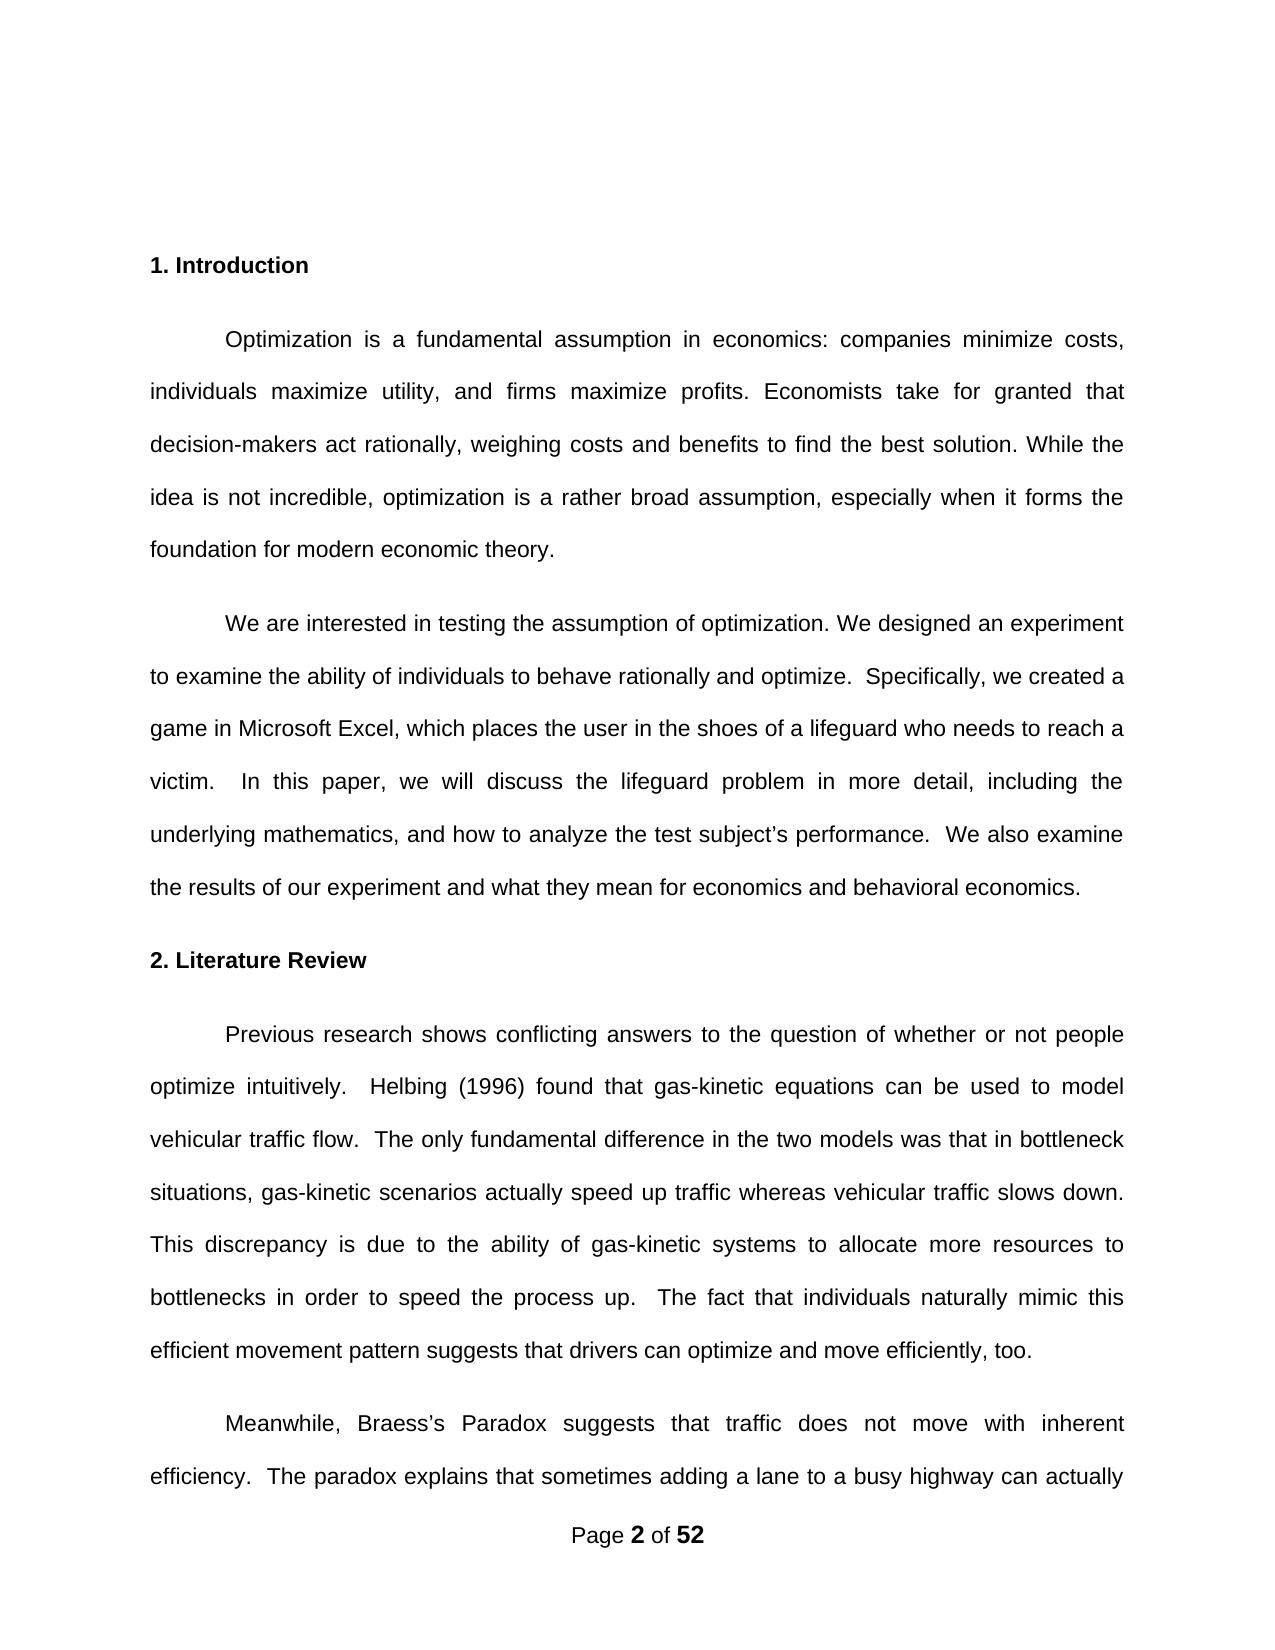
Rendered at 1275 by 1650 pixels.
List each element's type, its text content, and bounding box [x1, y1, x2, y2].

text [150, 1410, 1125, 1489]
text We are interested in testing the assumption of optimization. We designed an experiment to examine the ability of individuals to behave rationally and optimize. Specifically, we created a game in Microsoft Excel, which places the user in the shoes of a lifeguard who needs to reach a victim. In this paper, we will discuss the lifeguard problem in more detail, including the underlying mathematics, and how to analyze the test subject’s performance. We also examine the results of our experiment and what they mean for economics and behavioral economics. [150, 610, 1125, 900]
text 1. Introduction [150, 252, 1125, 278]
text Optimization is a fundamental assumption in economics: companies minimize costs, individuals maximize utility, and firms maximize profits. Economists take for granted that decision-makers act rationally, weighing costs and benefits to find the best solution. While the idea is not incredible, optimization is a rather broad assumption, especially when it forms the foundation for modern economic theory. [150, 326, 1125, 563]
text 2. Literature Review [150, 947, 1125, 973]
text Previous research shows conflicting answers to the question of whether or not people optimize intuitively. Helbing (1996) found that gas-kinetic equations can be used to model vehicular traffic flow. The only fundamental difference in the two models was that in bottleneck situations, gas-kinetic scenarios actually speed up traffic whereas vehicular traffic slows down. This discrepancy is due to the ability of gas-kinetic systems to allocate more resources to bottlenecks in order to speed the process up. The fact that individuals naturally mimic this efficient movement pattern suggests that drivers can optimize and move efficiently, too. [150, 1021, 1125, 1363]
